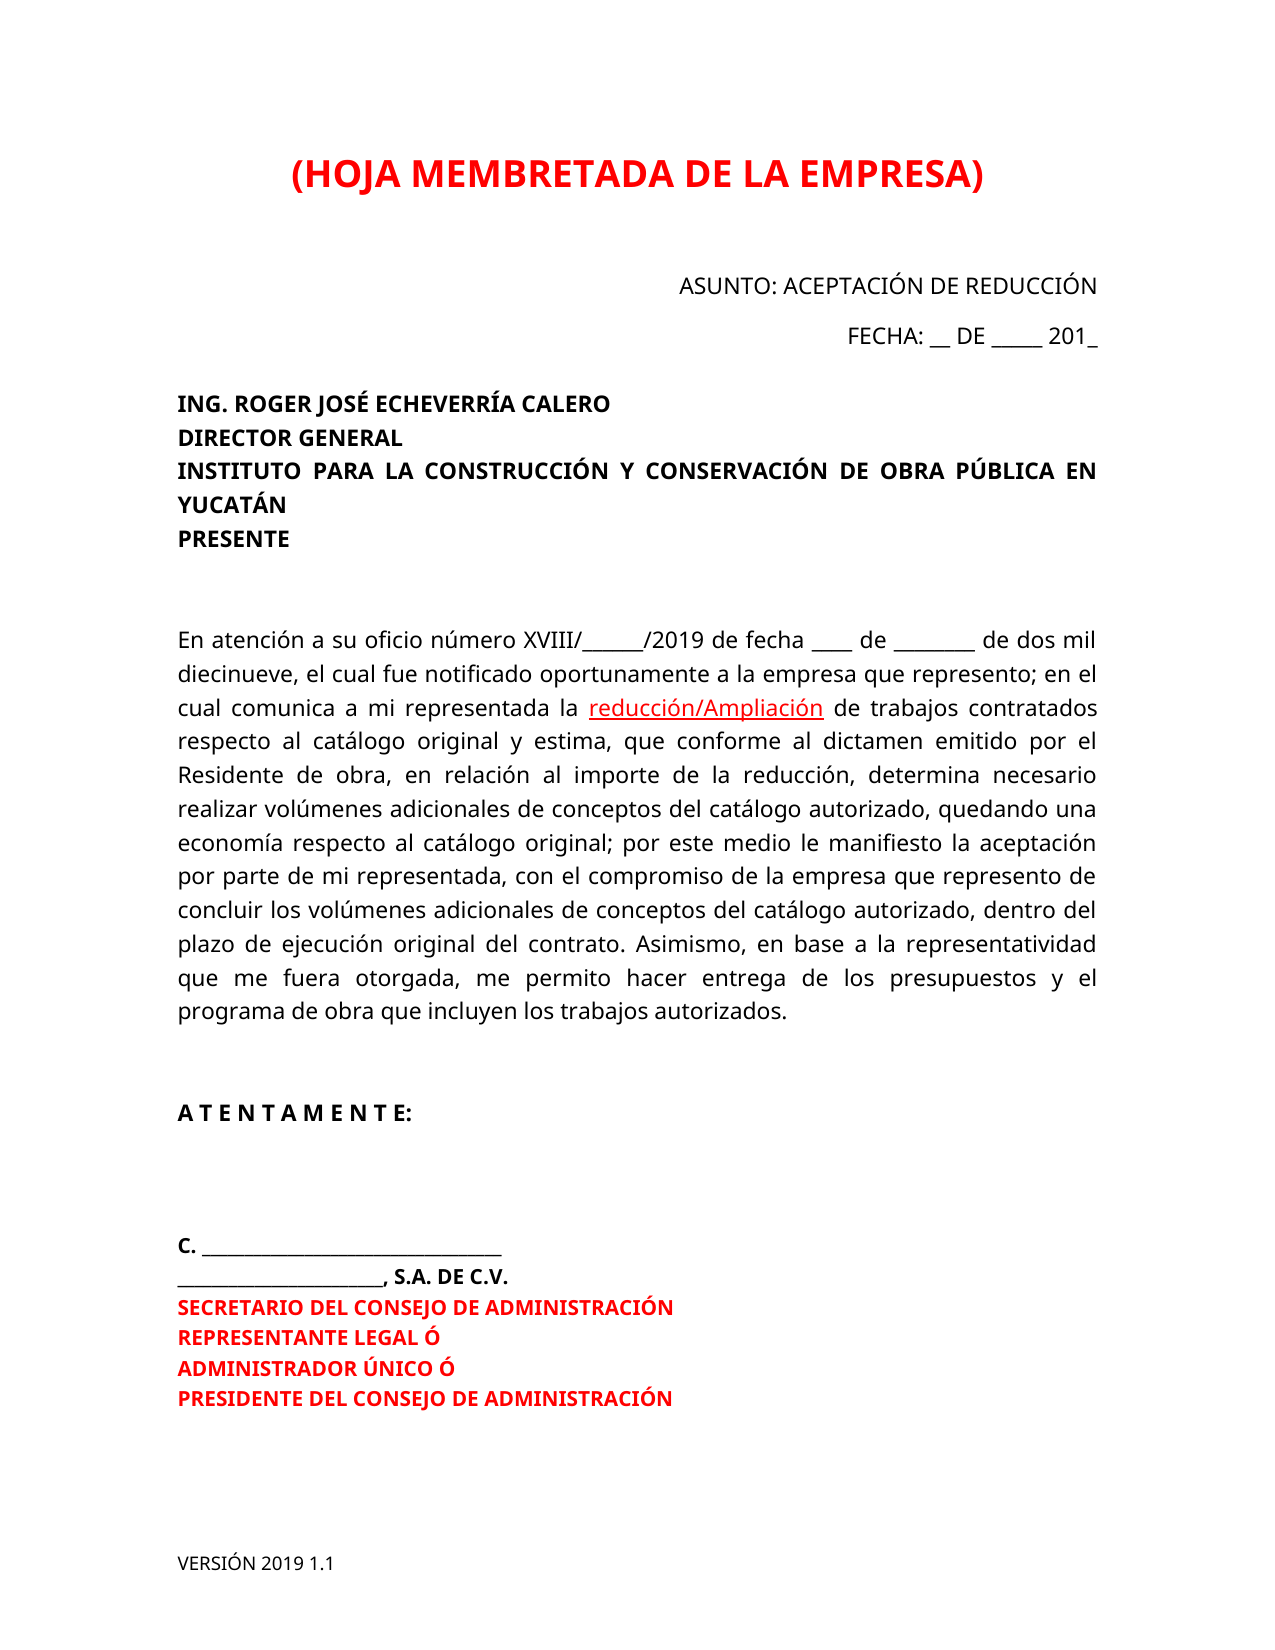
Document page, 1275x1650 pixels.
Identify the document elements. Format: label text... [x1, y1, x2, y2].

text (HOJA MEMBRETADA DE LA EMPRESA) [177, 148, 1098, 199]
text C. ___________________________________ [177, 1231, 1098, 1260]
text FECHA: __ DE _____ 201_ [177, 320, 1098, 351]
text REPRESENTANTE LEGAL Ó [177, 1323, 1098, 1352]
text ________________________, S.A. DE C.V. [177, 1262, 1098, 1291]
text ING. ROGER JOSÉ ECHEVERRÍA CALERO [177, 388, 1098, 419]
text A T E N T A M E N T E: [177, 1096, 1098, 1128]
text ASUNTO: ACEPTACIÓN DE REDUCCIÓN [177, 270, 1098, 301]
text DIRECTOR GENERAL [177, 421, 1098, 453]
text PRESENTE [177, 523, 1098, 554]
text PRESIDENTE DEL CONSEJO DE ADMINISTRACIÓN [177, 1384, 1098, 1413]
text En atención a su oficio número XVIII/______/2019 de fecha ____ de ________ de dos mil diecinueve, el cual fue notificado oportunamente a la empresa que represento; en el cual comunica a mi representada la reducción/Ampliación de trabajos contratados respecto al catálogo original y estima, que conforme al dictamen emitido por el Residente de obra, en relación al importe de la reducción, determina necesario realizar volúmenes adicionales de conceptos del catálogo autorizado, quedando una economía respecto al catálogo original; por este medio le manifiesto la aceptación por parte de mi representada, con el compromiso de la empresa que represento de concluir los volúmenes adicionales de conceptos del catálogo autorizado, dentro del plazo de ejecución original del contrato. Asimismo, en base a la representatividad que me fuera otorgada, me permito hacer entrega de los presupuestos y el programa de obra que incluyen los trabajos autorizados. [177, 624, 1098, 1026]
text SECRETARIO DEL CONSEJO DE ADMINISTRACIÓN [177, 1293, 1098, 1321]
text INSTITUTO PARA LA CONSTRUCCIÓN Y CONSERVACIÓN DE OBRA PÚBLICA EN YUCATÁN [177, 455, 1098, 520]
text ADMINISTRADOR ÚNICO Ó [177, 1354, 1098, 1382]
